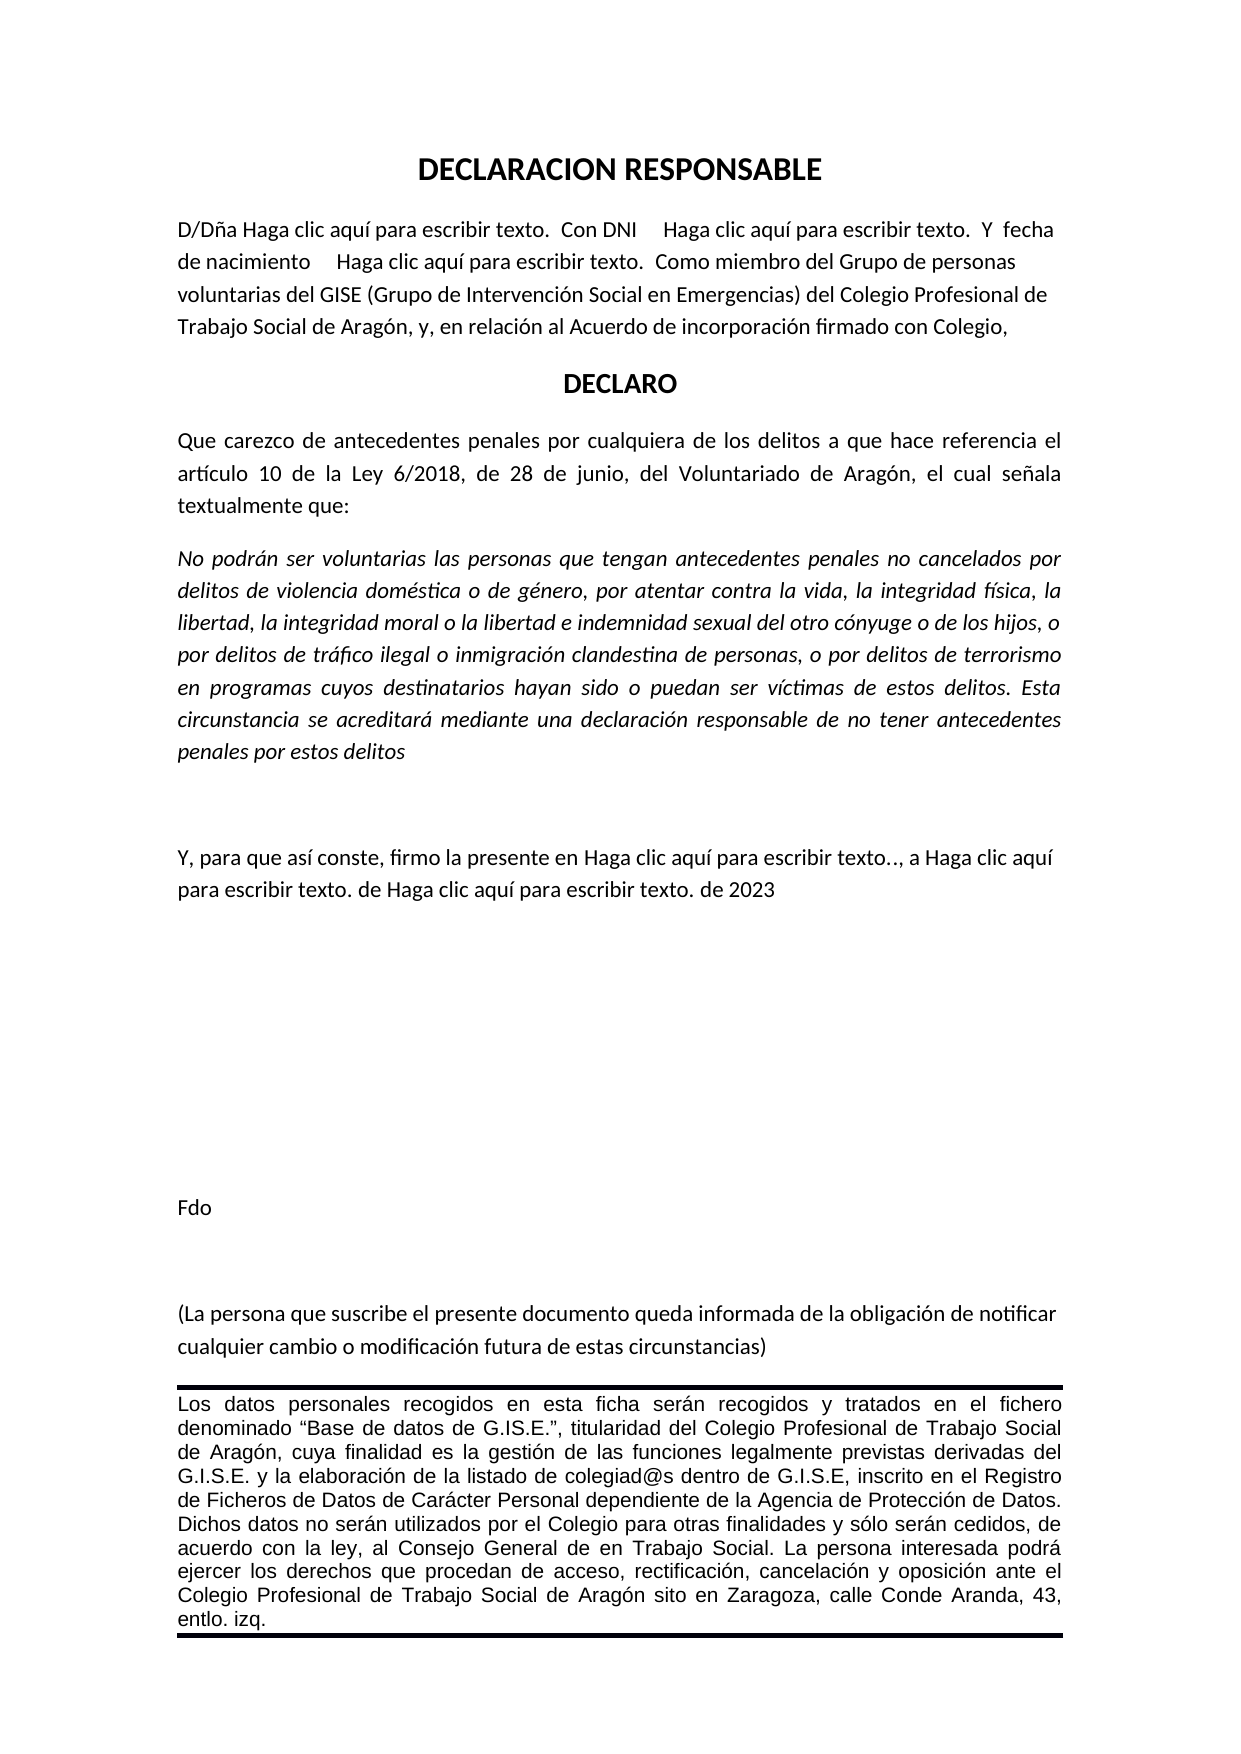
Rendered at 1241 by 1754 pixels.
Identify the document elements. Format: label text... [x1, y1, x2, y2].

text No podrán ser voluntarias las personas que tengan antecedentes penales no cancelados por delitos de violencia doméstica o de género, por atentar contra la vida, la integridad física, la libertad, la integridad moral o la libertad e indemnidad sexual del otro cónyuge o de los hijos, o por delitos de tráfico ilegal o inmigración clandestina de personas, o por delitos de terrorismo en programas cuyos destinatarios hayan sido o puedan ser víctimas de estos delitos. Esta circunstancia se acreditará mediante una declaración responsable de no tener antecedentes penales por estos delitos [177, 544, 1063, 765]
text DECLARO [177, 365, 1063, 401]
text Los datos personales recogidos en esta ficha serán recogidos y tratados en el fichero denominado “Base de datos de G.IS.E.”, titularidad del Colegio Profesional de Trabajo Social de Aragón, cuya finalidad es la gestión de las funciones legalmente previstas derivadas del G.I.S.E. y la elaboración de la listado de colegiad@s dentro de G.I.S.E, inscrito en el Registro de Ficheros de Datos de Carácter Personal dependiente de la Agencia de Protección de Datos. Dichos datos no serán utilizados por el Colegio para otras finalidades y sólo serán cedidos, de acuerdo con la ley, al Consejo General de en Trabajo Social. La persona interesada podrá ejercer los derechos que procedan de acceso, rectificación, cancelación y oposición ante el Colegio Profesional de Trabajo Social de Aragón sito en Zaragoza, calle Conde Aranda, 43, entlo. izq. [177, 1390, 1063, 1633]
text D/Dña Con DNI Y fecha de nacimiento Como miembro del Grupo de personas voluntarias del GISE (Grupo de Intervención Social en Emergencias) del Colegio Profesional de Trabajo Social de Aragón, y, en relación al Acuerdo de incorporación firmado con Colegio, [177, 215, 1063, 340]
text DECLARACION RESPONSABLE [177, 148, 1063, 188]
text Que carezco de antecedentes penales por cualquiera de los delitos a que hace referencia el artículo 10 de la Ley 6/2018, de 28 de junio, del Voluntariado de Aragón, el cual señala textualmente que: [177, 427, 1063, 519]
text (La persona que suscribe el presente documento queda informada de la obligación de notificar cualquier cambio o modificación futura de estas circunstancias) [177, 1299, 1063, 1360]
text Y, para que así conste, firmo la presente en ., a de de 2023 [177, 843, 1063, 903]
text Fdo [177, 1193, 1063, 1222]
